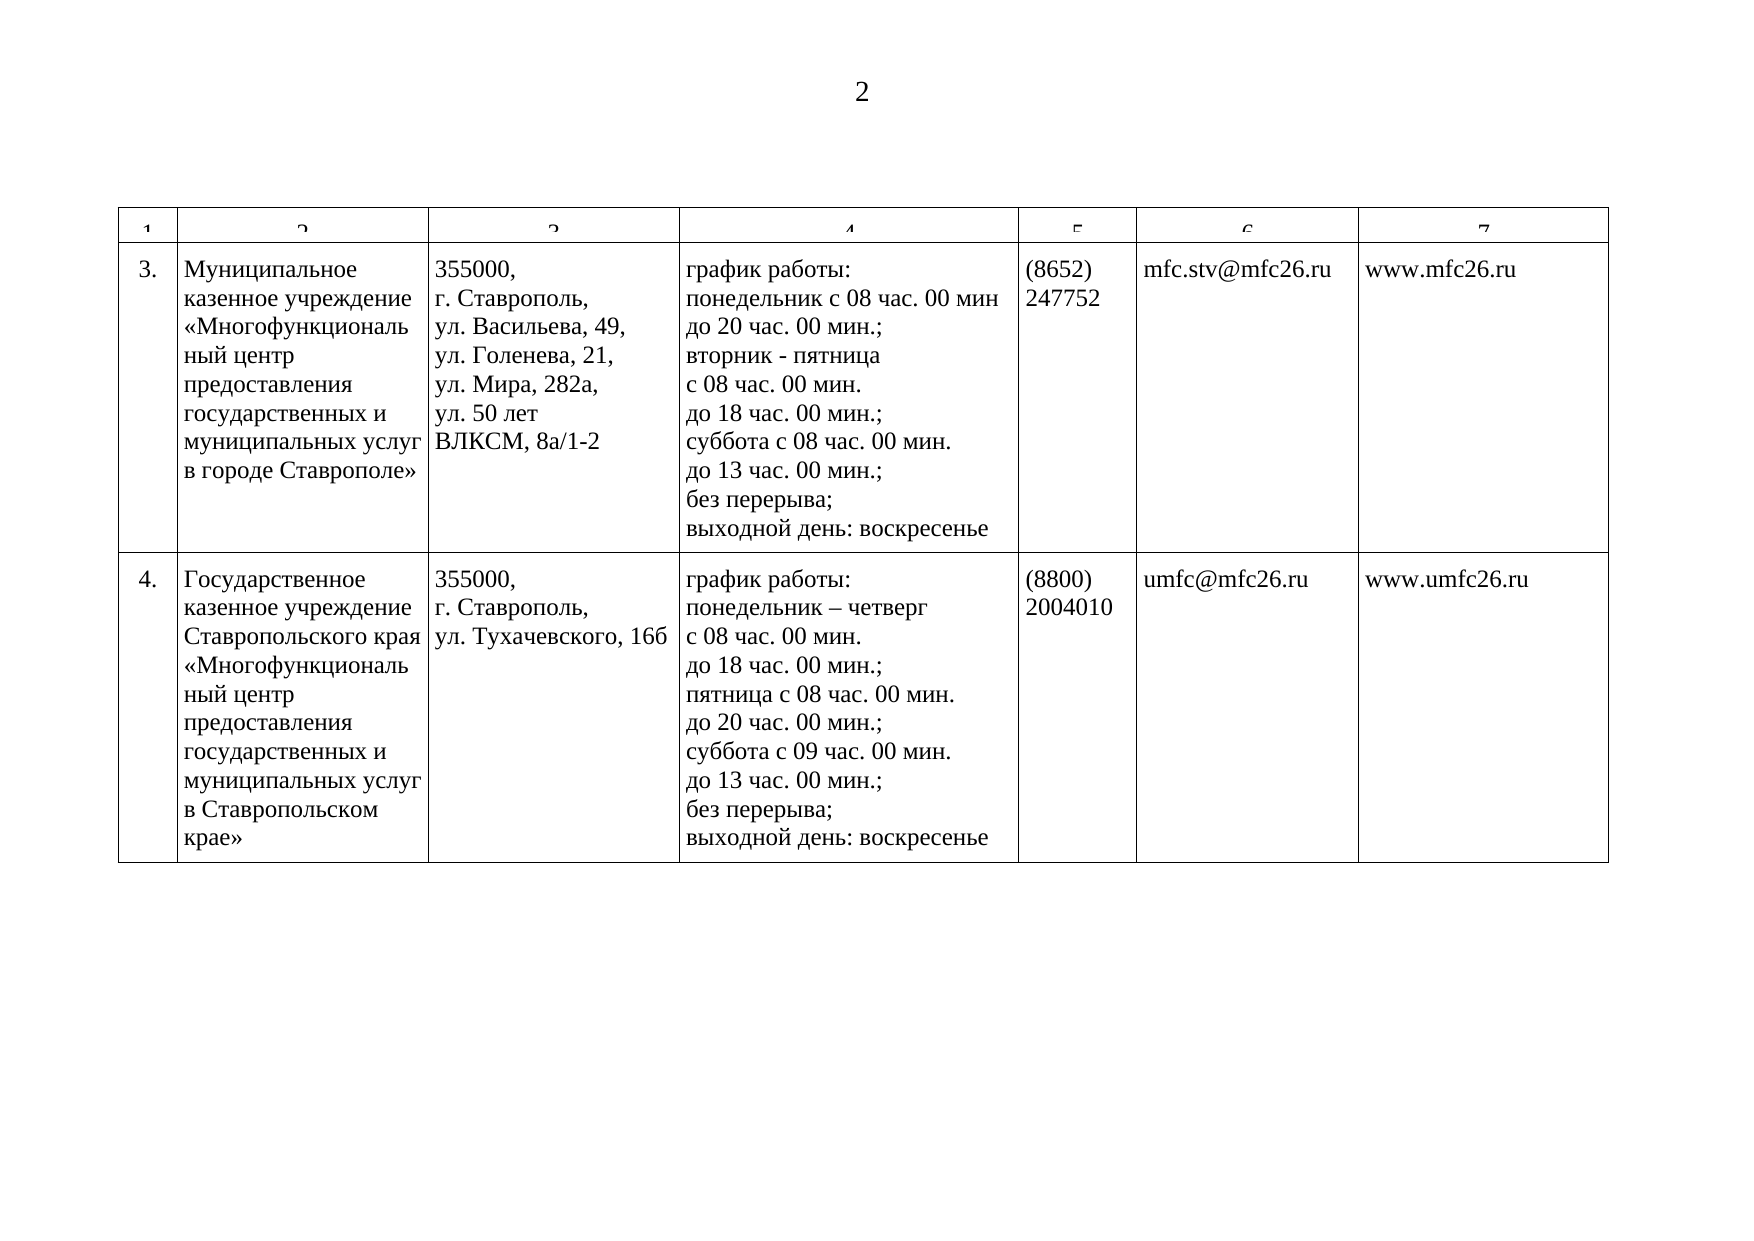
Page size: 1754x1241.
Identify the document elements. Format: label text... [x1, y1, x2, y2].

table_cell 6 [1137, 208, 1358, 242]
table_cell 1 [119, 208, 177, 242]
table_cell 4. [119, 553, 177, 862]
table_cell 5 [1019, 208, 1136, 242]
table_cell umfc@mfc26.ru [1137, 553, 1358, 862]
table_cell график работы: понедельник – четверг с 08 час. 00 мин. до 18 час. 00 мин.; пятница с 08 час. 00 мин. до 20 час. 00 мин.; суббота с 09 час. 00 мин. до 13 час. 00 мин.; без перерыва; выходной день: воскресенье [680, 553, 1018, 862]
table_cell график работы: понедельник с 08 час. 00 мин до 20 час. 00 мин.; вторник - пятница с 08 час. 00 мин. до 18 час. 00 мин.; суббота с 08 час. 00 мин. до 13 час. 00 мин.; без перерыва; выходной день: воскресенье [680, 243, 1018, 552]
table_cell www.mfc26.ru [1359, 243, 1608, 552]
table_cell Государственное казенное учреждение Ставропольского края «Многофункциональный центр предоставления государственных и муниципальных услуг в Ставропольском крае» [178, 553, 428, 862]
table_cell mfc.stv@mfc26.ru [1137, 243, 1358, 552]
table_cell 7 [1359, 208, 1608, 242]
table_cell 355000, г. Ставрополь, ул. Тухачевского, 16б [429, 553, 679, 862]
table_cell 2 [178, 208, 428, 242]
table_cell 3. [119, 243, 177, 552]
table_cell 4 [680, 208, 1018, 242]
table_cell 355000, г. Ставрополь, ул. Васильева, 49, ул. Голенева, 21, ул. Мира, 282а, ул. 50 лет ВЛКСМ, 8а/1-2 [429, 243, 679, 552]
table_cell (8800) 2004010 [1019, 553, 1136, 862]
table_cell (8652) 247752 [1019, 243, 1136, 552]
table_cell www.umfc26.ru [1359, 553, 1608, 862]
table_cell 3 [429, 208, 679, 242]
table_cell Муниципальное казенное учреждение «Многофункциональный центр предоставления государственных и муниципальных услуг в городе Ставрополе» [178, 243, 428, 552]
